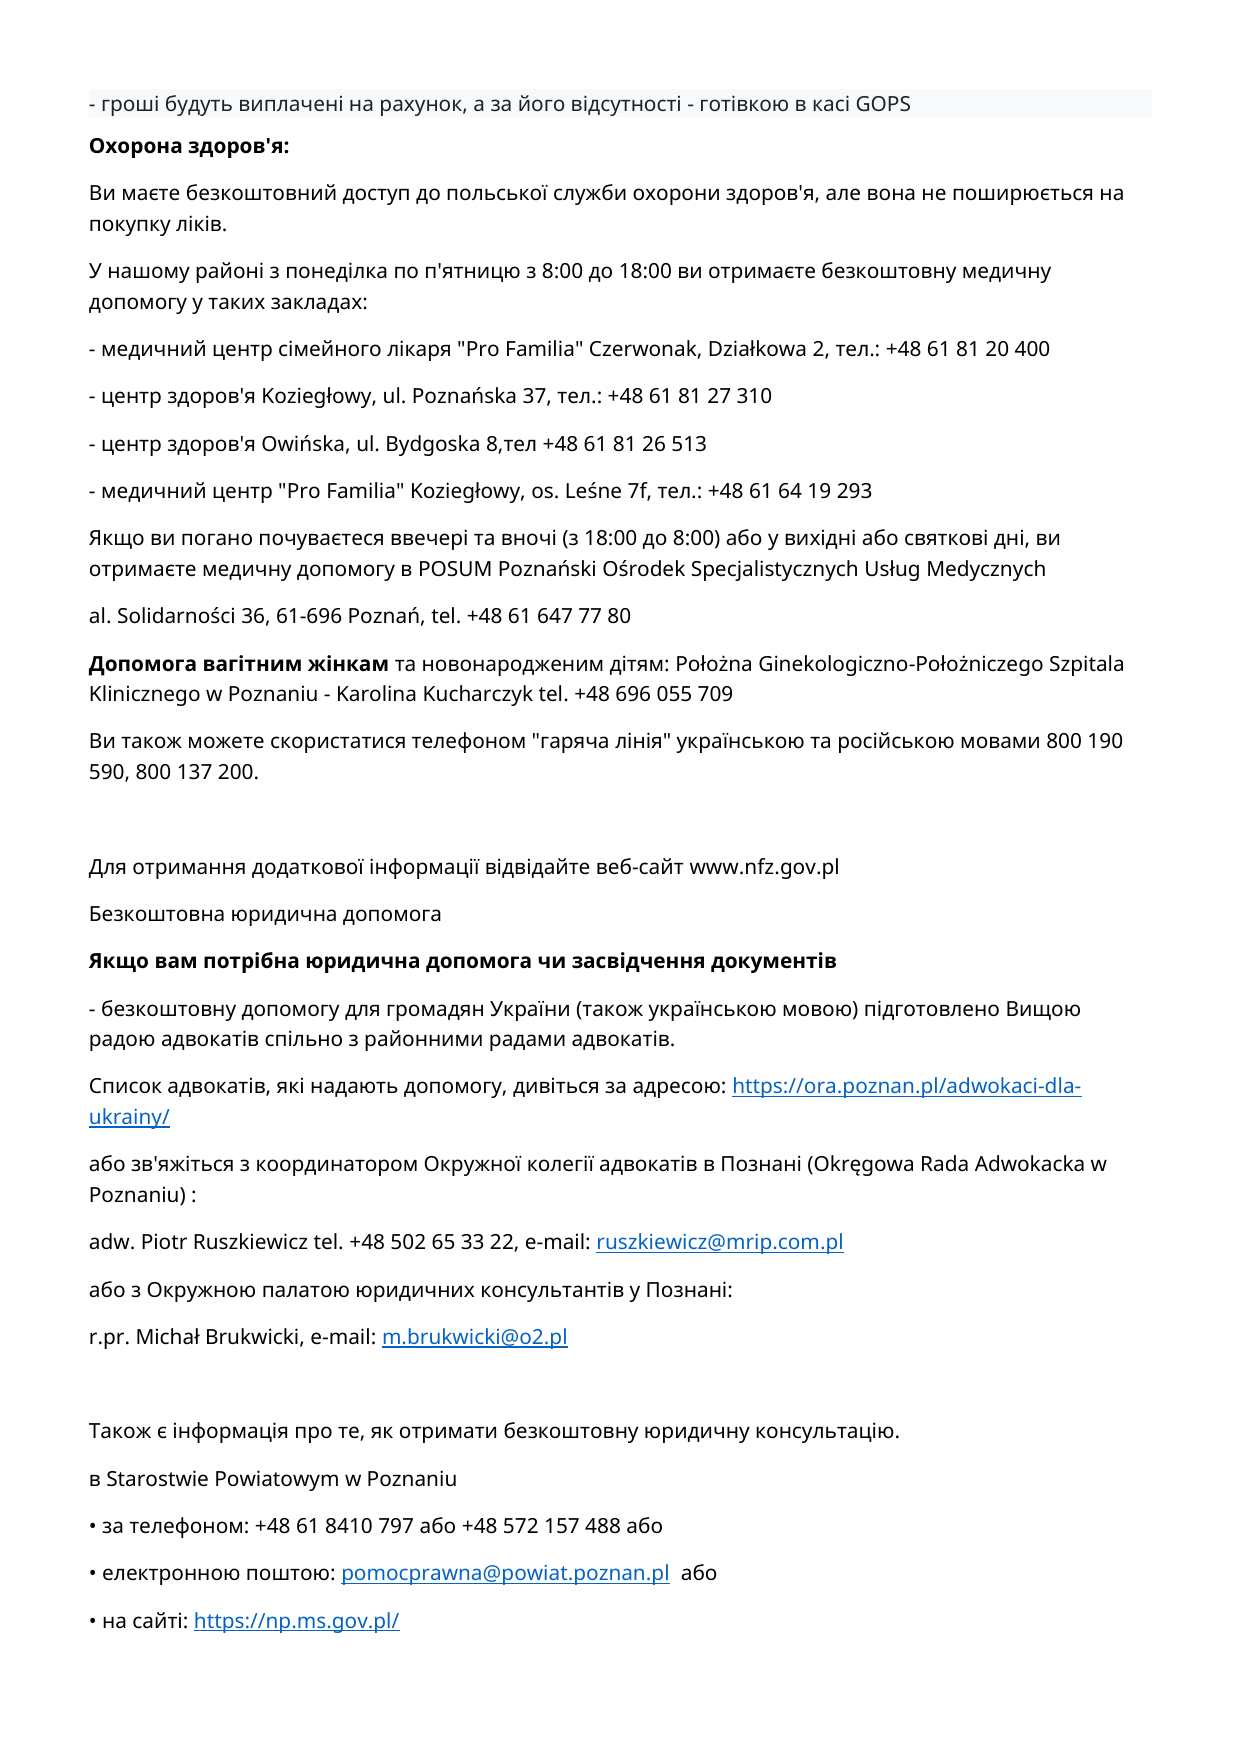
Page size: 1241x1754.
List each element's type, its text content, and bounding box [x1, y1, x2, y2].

text - безкоштовну допомогу для громадян України (також українською мовою) підготовлено Вищою радою адвокатів спільно з районними радами адвокатів. [89, 994, 1152, 1053]
text Охорона здоров'я: [89, 131, 1152, 160]
text Якщо вам потрібна юридична допомога чи засвідчення документів [89, 946, 1152, 975]
text • електронною поштою: pomocprawna@powiat.poznan.pl або [89, 1558, 1152, 1587]
text або з Окружною палатою юридичних консультантів у Познані: [89, 1275, 1152, 1303]
text Також є інформація про те, як отримати безкоштовну юридичну консультацію. [89, 1417, 1152, 1445]
text - медичний центр "Pro Familia" Koziegłowy, os. Leśne 7f, тел.: +48 61 64 19 293 [89, 476, 1152, 505]
text в Starostwie Powiatowym w Poznaniu [89, 1464, 1152, 1492]
text Ви також можете скористатися телефоном "гаряча лінія" українською та російською мовами 800 190 590, 800 137 200. [89, 727, 1152, 786]
text Ви маєте безкоштовний доступ до польської служби охорони здоров'я, але вона не поширюється на покупку ліків. [89, 178, 1152, 238]
text adw. Piotr Ruszkiewicz tel. +48 502 65 33 22, e-mail: ruszkiewicz@mrip.com.pl [89, 1227, 1152, 1256]
text Допомога вагітним жінкам та новонародженим дітям: Położna Ginekologiczno-Położniczego Szpitala Klinicznego w Poznaniu - Karolina Kucharczyk tel. +48 696 055 709 [89, 649, 1152, 708]
text • за телефоном: +48 61 8410 797 або +48 572 157 488 або [89, 1511, 1152, 1540]
text r.pr. Michał Brukwicki, e-mail: m.brukwicki@o2.pl [89, 1322, 1152, 1351]
text У нашому районі з понеділка по п'ятницю з 8:00 до 18:00 ви отримаєте безкоштовну медичну допомогу у таких закладах: [89, 256, 1152, 316]
text - гроші будуть виплачені на рахунок, а за його відсутності - готівкою в касі GOPS [89, 89, 1152, 117]
text - центр здоров'я Koziegłowy, ul. Poznańska 37, тел.: +48 61 81 27 310 [89, 382, 1152, 410]
text Безкоштовна юридична допомога [89, 899, 1152, 928]
text • на сайті: https://np.ms.gov.pl/ [89, 1606, 1152, 1634]
text - центр здоров'я Owińska, ul. Bydgoska 8,тел +48 61 81 26 513 [89, 429, 1152, 457]
text Список адвокатів, які надають допомогу, дивіться за адресою: https://ora.poznan.pl/adwokaci-dla-ukrainy/ [89, 1072, 1152, 1131]
text - медичний центр сімейного лікаря "Pro Familia" Czerwonak, Działkowa 2, тел.: +48 61 81 20 400 [89, 334, 1152, 363]
text Для отримання додаткової інформації відвідайте веб-сайт www.nfz.gov.pl [89, 852, 1152, 880]
text Якщо ви погано почуваєтеся ввечері та вночі (з 18:00 до 8:00) або у вихідні або святкові дні, ви отримаєте медичну допомогу в POSUM Poznański Ośrodek Specjalistycznych Usług Medycznych [89, 523, 1152, 583]
text або зв'яжіться з координатором Окружної колегії адвокатів в Познані (Okręgowa Rada Adwokacka w Poznaniu) : [89, 1149, 1152, 1209]
text al. Solidarności 36, 61-696 Poznań, tel. +48 61 647 77 80 [89, 601, 1152, 630]
